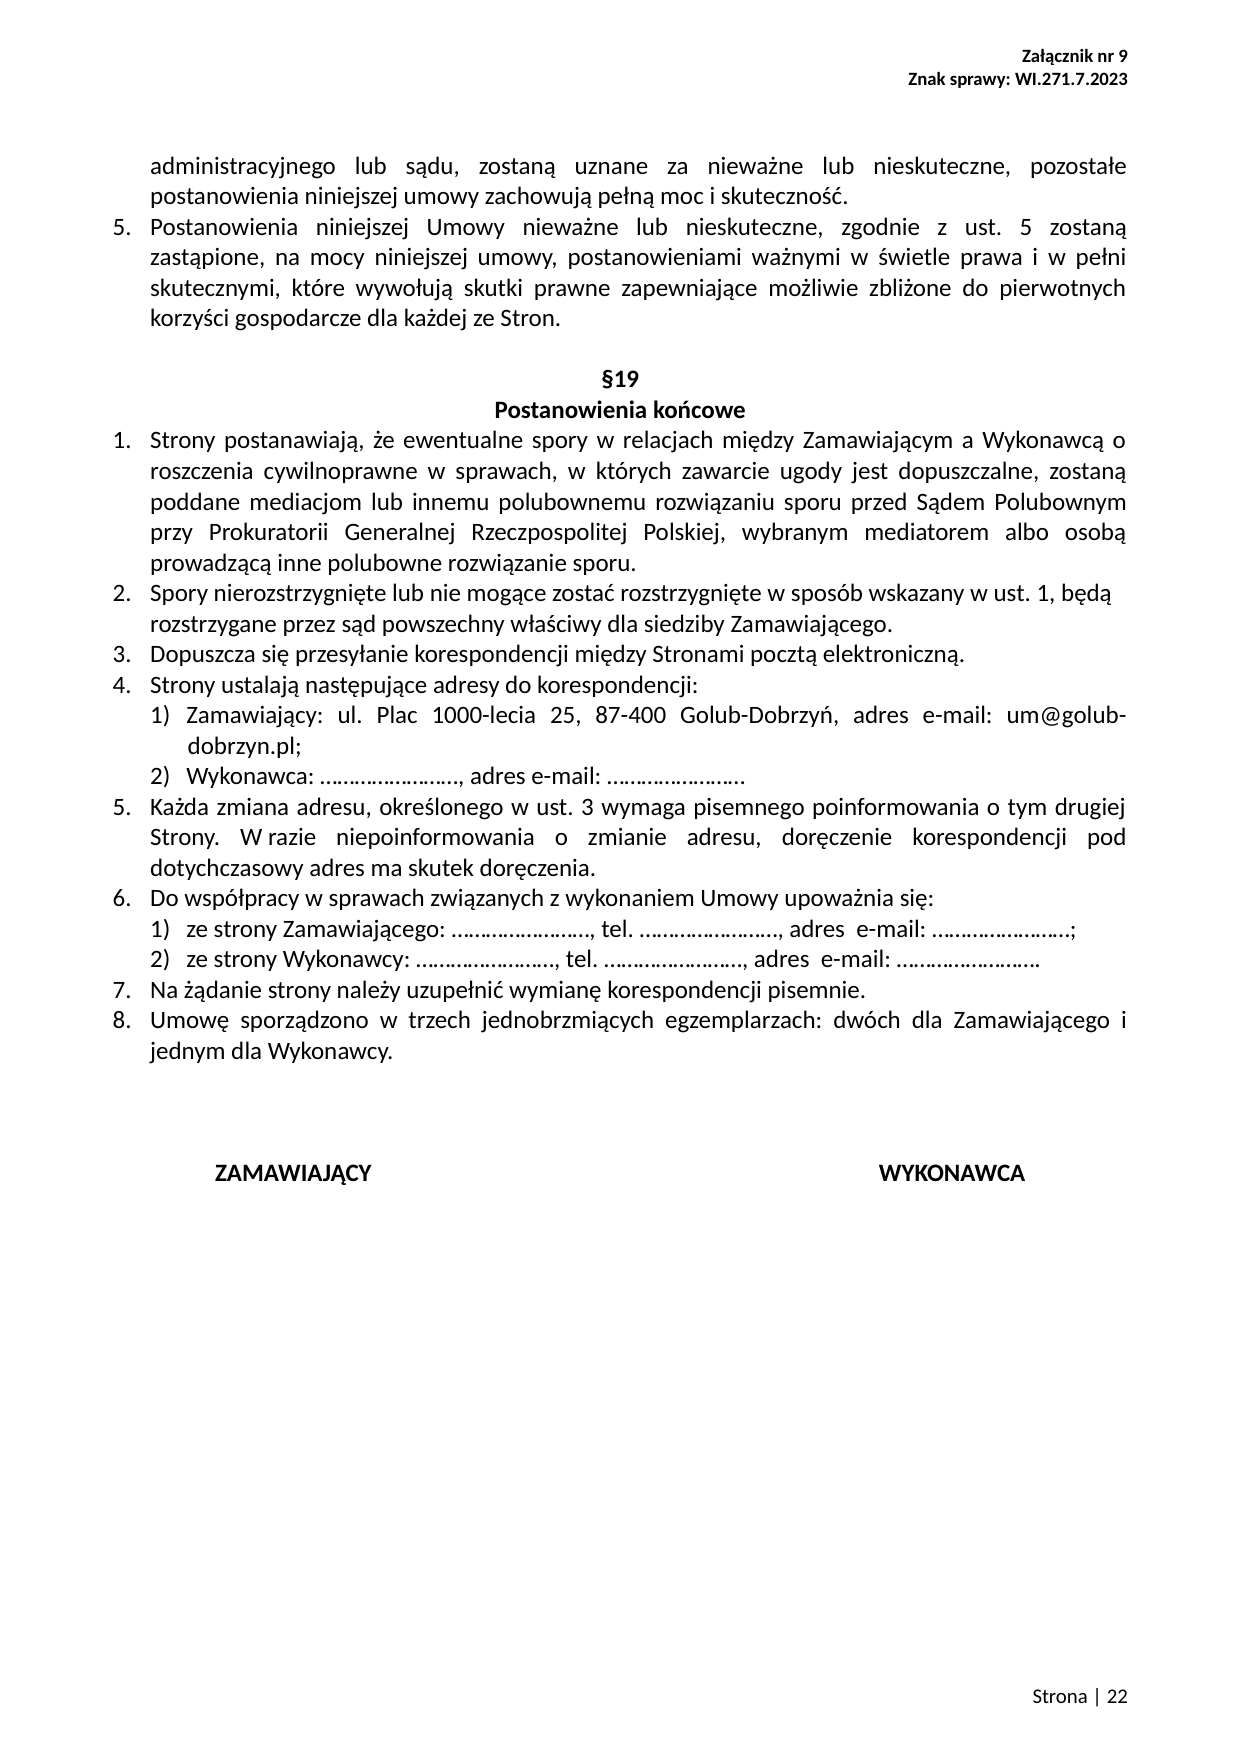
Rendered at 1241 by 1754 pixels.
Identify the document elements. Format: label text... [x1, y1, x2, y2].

list ze strony Zamawiającego: ……………………, tel. ……………………, adres e-mail: ……………………; [150, 913, 1128, 943]
list Każda zmiana adresu, określonego w ust. 3 wymaga pisemnego poinformowania o tym drugiej Strony. W razie niepoinformowania o zmianie adresu, doręczenie korespondencji pod dotychczasowy adres ma skutek doręczenia. [112, 791, 1128, 882]
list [112, 150, 1128, 211]
text §19 [112, 364, 1128, 394]
list Na żądanie strony należy uzupełnić wymianę korespondencji pisemnie. [112, 974, 1128, 1004]
list Postanowienia niniejszej Umowy nieważne lub nieskuteczne, zgodnie z ust. 5 zostaną zastąpione, na mocy niniejszej umowy, postanowieniami ważnymi w świetle prawa i w pełni skutecznymi, które wywołują skutki prawne zapewniające możliwie zbliżone do pierwotnych korzyści gospodarcze dla każdej ze Stron. [112, 211, 1128, 333]
list Do współpracy w sprawach związanych z wykonaniem Umowy upoważnia się: [112, 882, 1128, 913]
list Zamawiający: ul. Plac 1000-lecia 25, 87-400 Golub-Dobrzyń, adres e-mail: um@golub-dobrzyn.pl; [150, 699, 1128, 760]
text Postanowienia końcowe [112, 394, 1128, 425]
list Umowę sporządzono w trzech jednobrzmiących egzemplarzach: dwóch dla Zamawiającego i jednym dla Wykonawcy. [112, 1004, 1128, 1066]
text rozstrzygane przez sąd powszechny właściwy dla siedziby Zamawiającego. [150, 608, 1128, 638]
list ze strony Wykonawcy: ……………………, tel. ……………………, adres e-mail: ……………………. [150, 943, 1128, 974]
list Strony ustalają następujące adresy do korespondencji: [112, 669, 1128, 699]
list Strony postanawiają, że ewentualne spory w relacjach między Zamawiającym a Wykonawcą o roszczenia cywilnoprawne w sprawach, w których zawarcie ugody jest dopuszczalne, zostaną poddane mediacjom lub innemu polubownemu rozwiązaniu sporu przed Sądem Polubownym przy Prokuratorii Generalnej Rzeczpospolitej Polskiej, wybranym mediatorem albo osobą prowadzącą inne polubowne rozwiązanie sporu. [112, 425, 1128, 577]
text ZAMAWIAJĄCY WYKONAWCA [112, 1157, 1128, 1188]
list Spory nierozstrzygnięte lub nie mogące zostać rozstrzygnięte w sposób wskazany w ust. 1, będą [112, 577, 1128, 608]
list Wykonawca: ……………………, adres e-mail: …………………… [150, 760, 1128, 791]
list Dopuszcza się przesyłanie korespondencji między Stronami pocztą elektroniczną. [112, 638, 1128, 669]
